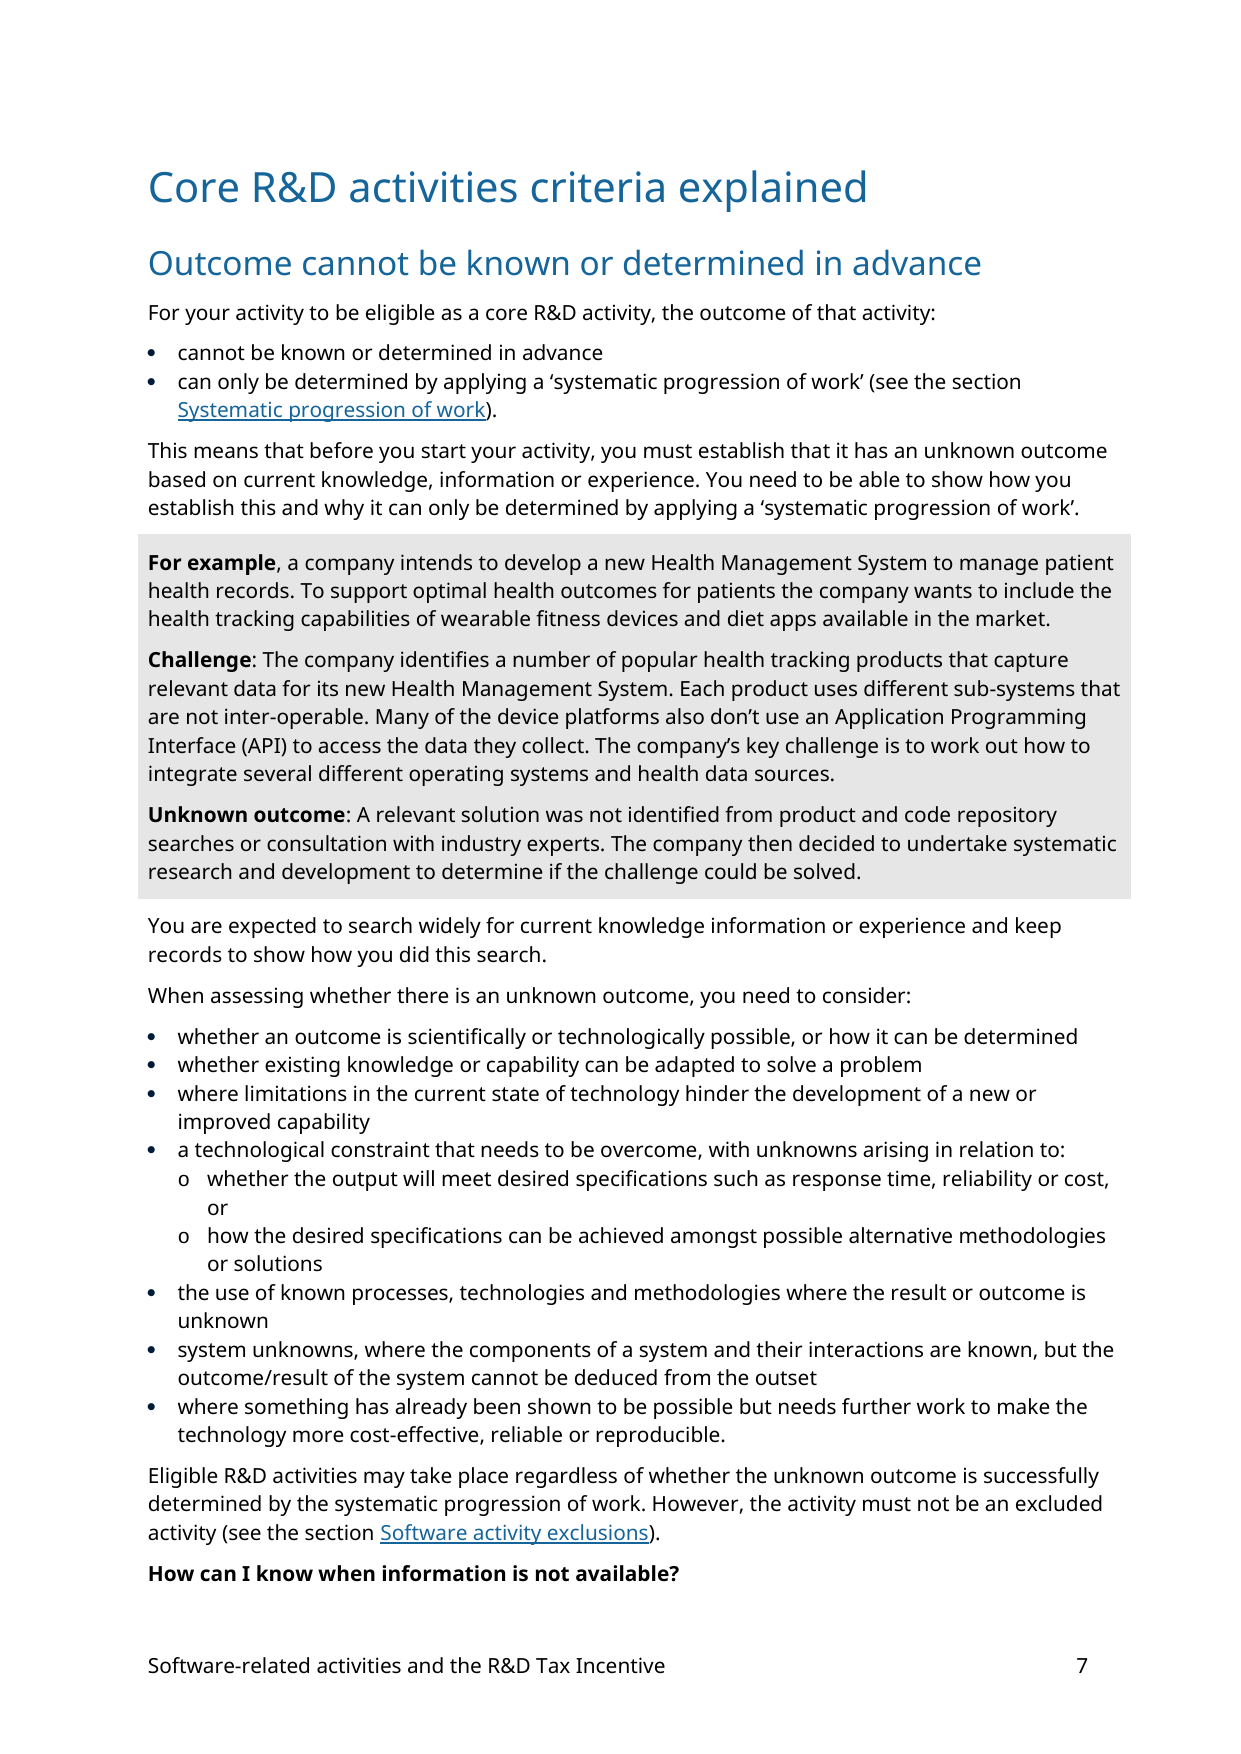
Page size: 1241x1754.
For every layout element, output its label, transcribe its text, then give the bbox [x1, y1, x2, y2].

list whether the output will meet desired specifications such as response time, reliability or cost, or [177, 1164, 1122, 1221]
subtitle Core R&D activities criteria explained [148, 158, 1122, 215]
list whether existing knowledge or capability can be adapted to solve a problem [148, 1050, 1118, 1079]
text For example, a company intends to develop a new Health Management System to manage patient health records. To support optimal health outcomes for patients the company wants to include the health tracking capabilities of wearable fitness devices and diet apps available in the market. [139, 535, 1130, 632]
text This means that before you start your activity, you must establish that it has an unknown outcome based on current knowledge, information or experience. You need to be able to show how you establish this and why it can only be determined by applying a ‘systematic progression of work’. [148, 436, 1122, 522]
text How can I know when information is not available? [148, 1559, 1122, 1587]
text Challenge: The company identifies a number of popular health tracking products that capture relevant data for its new Health Management System. Each product uses different sub-systems that are not inter-operable. Many of the device platforms also don’t use an Application Programming Interface (API) to access the data they collect. The company’s key challenge is to work out how to integrate several different operating systems and health data sources. [139, 632, 1130, 787]
list how the desired specifications can be achieved amongst possible alternative methodologies or solutions [177, 1221, 1122, 1278]
text Eligible R&D activities may take place regardless of whether the unknown outcome is successfully determined by the systematic progression of work. However, the activity must not be an excluded activity (see the section Software activity exclusions). [148, 1461, 1122, 1546]
list system unknowns, where the components of a system and their interactions are known, but the outcome/result of the system cannot be deduced from the outset [148, 1335, 1118, 1392]
list cannot be known or determined in advance [148, 338, 1118, 367]
subtitle Outcome cannot be known or determined in advance [148, 240, 1122, 285]
list where limitations in the current state of technology hinder the development of a new or improved capability [148, 1079, 1118, 1136]
text For your activity to be eligible as a core R&D activity, the outcome of that activity: [148, 298, 1122, 326]
list can only be determined by applying a ‘systematic progression of work’ (see the section Systematic progression of work). [148, 367, 1118, 424]
text When assessing whether there is an unknown outcome, you need to consider: [148, 981, 1122, 1009]
list whether an outcome is scientifically or technologically possible, or how it can be determined [148, 1022, 1118, 1050]
list where something has already been shown to be possible but needs further work to make the technology more cost-effective, reliable or reproducible. [148, 1392, 1118, 1449]
text Unknown outcome: A relevant solution was not identified from product and code repository searches or consultation with industry experts. The company then decided to undertake systematic research and development to determine if the challenge could be solved. [139, 787, 1130, 898]
text You are expected to search widely for current knowledge information or experience and keep records to show how you did this search. [148, 912, 1122, 968]
list a technological constraint that needs to be overcome, with unknowns arising in relation to: [148, 1136, 1118, 1164]
list the use of known processes, technologies and methodologies where the result or outcome is unknown [148, 1278, 1118, 1335]
